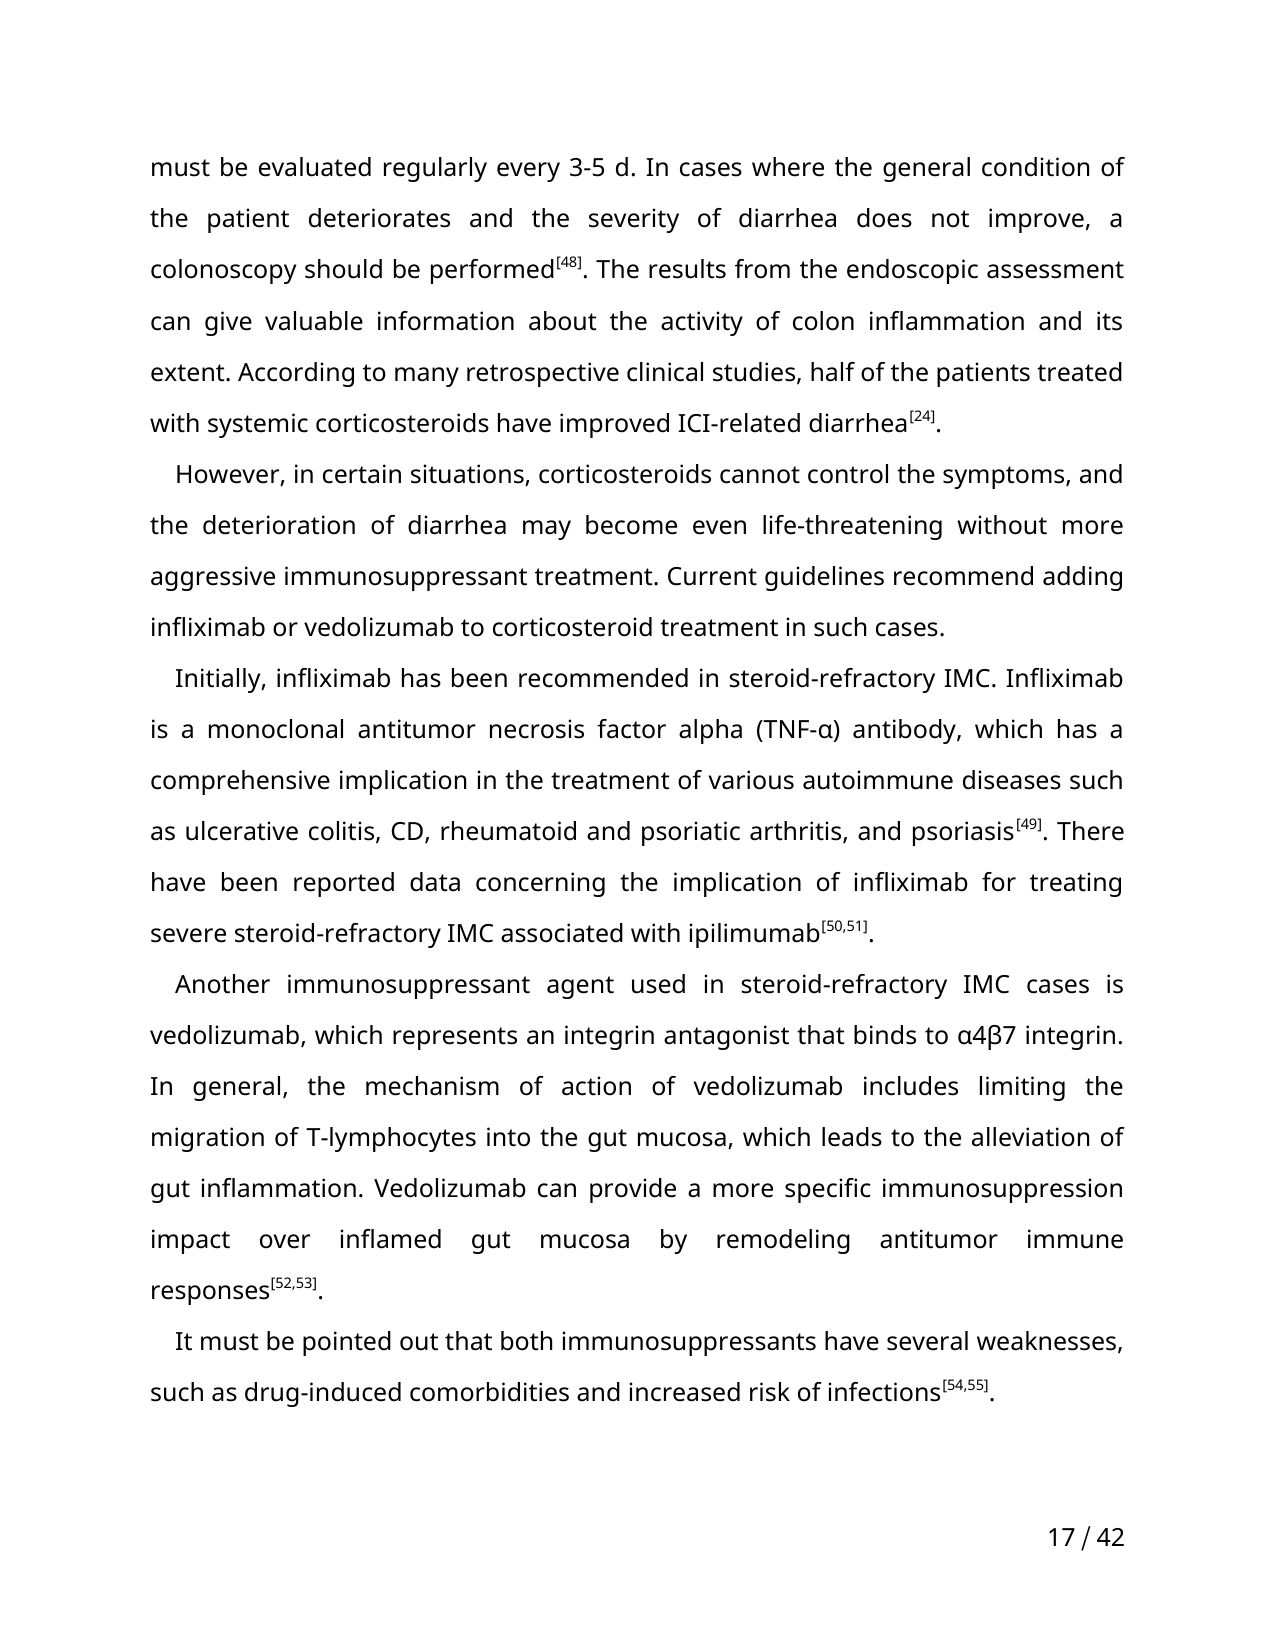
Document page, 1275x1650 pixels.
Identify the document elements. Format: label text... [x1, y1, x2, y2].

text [150, 150, 1125, 439]
text Initially, infliximab has been recommended in steroid-refractory IMC. Infliximab is a monoclonal antitumor necrosis factor alpha (TNF-α) antibody, which has a comprehensive implication in the treatment of various autoimmune diseases such as ulcerative colitis, CD, rheumatoid and psoriatic arthritis, and psoriasis[49]. There have been reported data concerning the implication of infliximab for treating severe steroid-refractory IMC associated with ipilimumab[50,51]. [150, 660, 1125, 950]
text It must be pointed out that both immunosuppressants have several weaknesses, such as drug-induced comorbidities and increased risk of infections[54,55]. [150, 1324, 1125, 1409]
text Another immunosuppressant agent used in steroid-refractory IMC cases is vedolizumab, which represents an integrin antagonist that binds to α4β7 integrin. In general, the mechanism of action of vedolizumab includes limiting the migration of T-lymphocytes into the gut mucosa, which leads to the alleviation of gut inflammation. Vedolizumab can provide a more specific immunosuppression impact over inflamed gut mucosa by remodeling antitumor immune responses[52,53]. [150, 967, 1125, 1307]
text However, in certain situations, corticosteroids cannot control the symptoms, and the deterioration of diarrhea may become even life-threatening without more aggressive immunosuppressant treatment. Current guidelines recommend adding infliximab or vedolizumab to corticosteroid treatment in such cases. [150, 456, 1125, 643]
